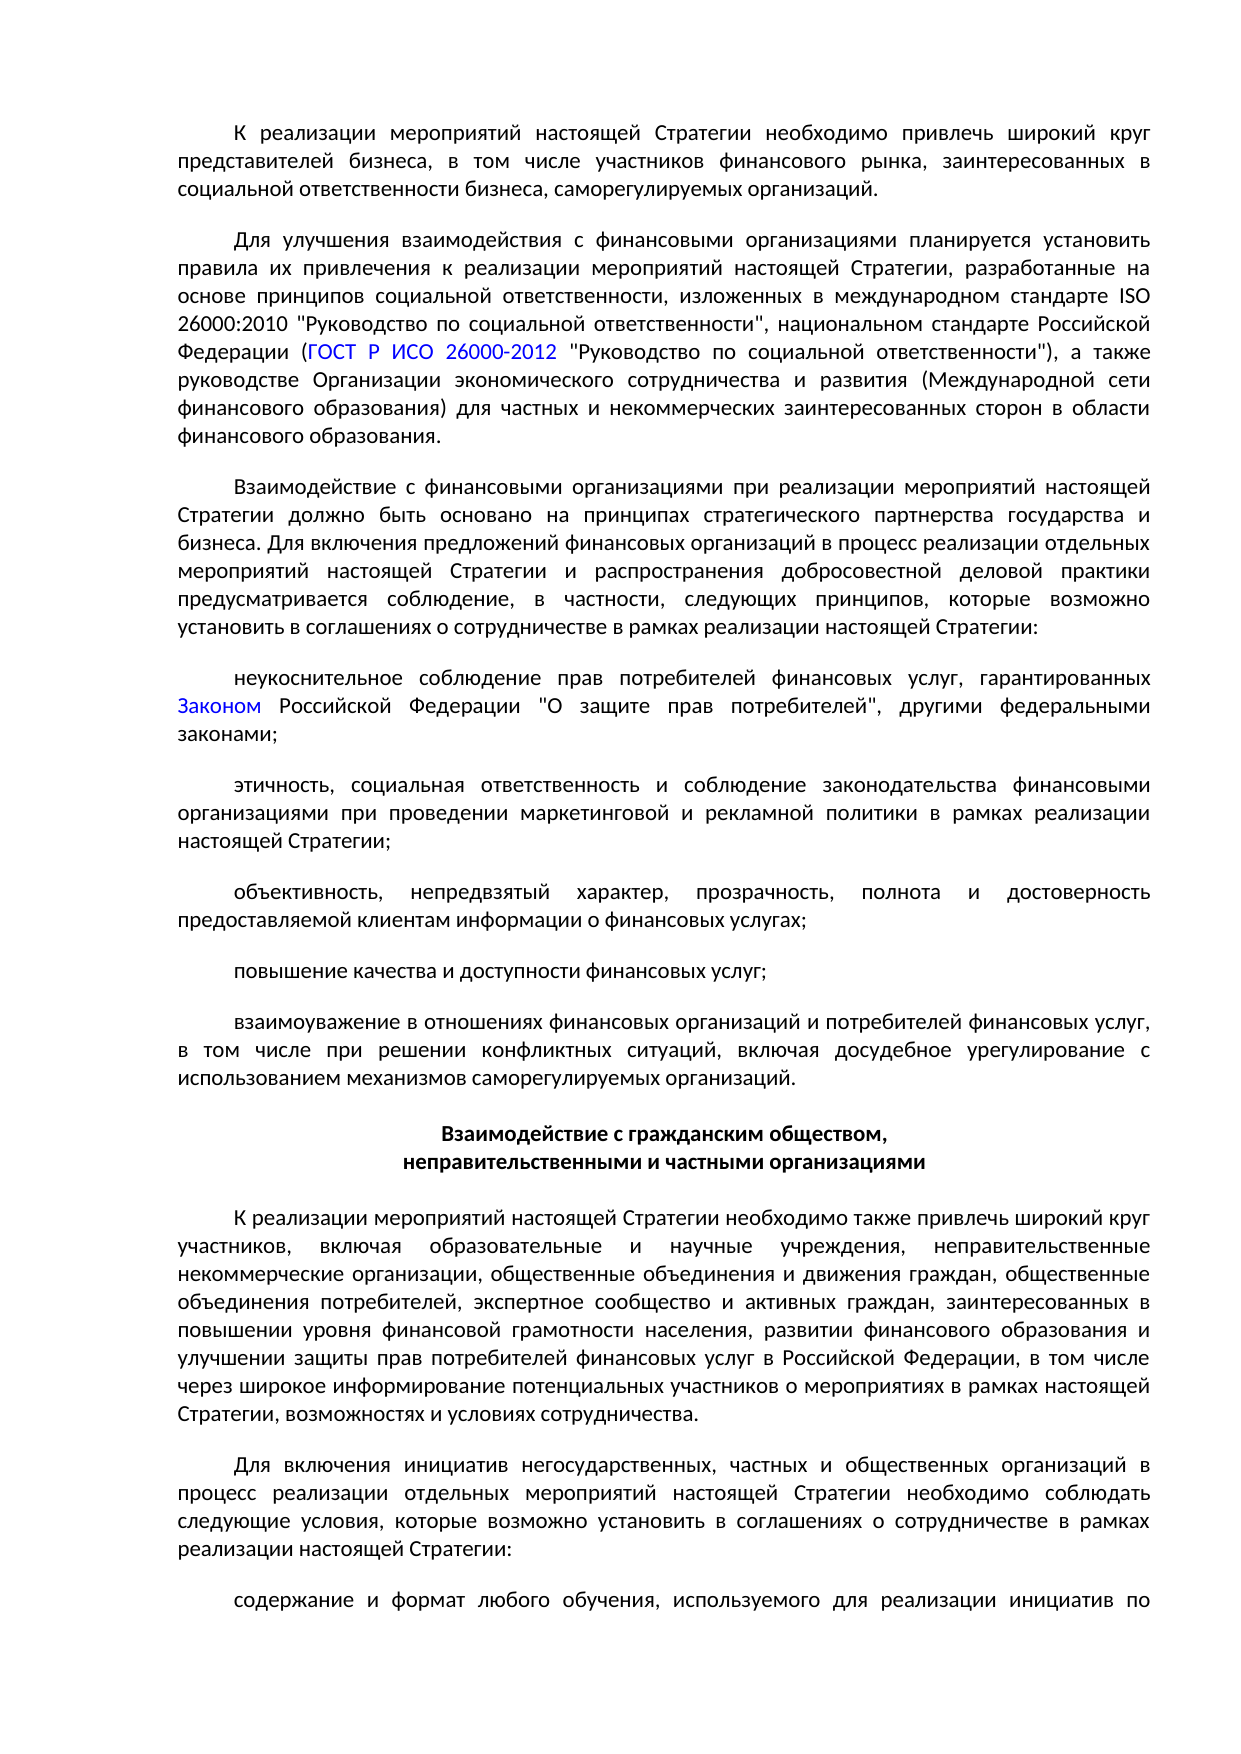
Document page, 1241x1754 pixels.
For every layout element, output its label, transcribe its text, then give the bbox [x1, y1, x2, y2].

text объективность, непредвзятый характер, прозрачность, полнота и достоверность предоставляемой клиентам информации о финансовых услугах; [177, 877, 1152, 933]
text К реализации мероприятий настоящей Стратегии необходимо привлечь широкий круг представителей бизнеса, в том числе участников финансового рынка, заинтересованных в социальной ответственности бизнеса, саморегулируемых организаций. [177, 118, 1152, 202]
text Взаимодействие с финансовыми организациями при реализации мероприятий настоящей Стратегии должно быть основано на принципах стратегического партнерства государства и бизнеса. Для включения предложений финансовых организаций в процесс реализации отдельных мероприятий настоящей Стратегии и распространения добросовестной деловой практики предусматривается соблюдение, в частности, следующих принципов, которые возможно установить в соглашениях о сотрудничестве в рамках реализации настоящей Стратегии: [177, 472, 1152, 640]
text повышение качества и доступности финансовых услуг; [177, 956, 1152, 984]
text взаимоуважение в отношениях финансовых организаций и потребителей финансовых услуг, в том числе при решении конфликтных ситуаций, включая досудебное урегулирование с использованием механизмов саморегулируемых организаций. [177, 1007, 1152, 1091]
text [177, 1585, 1152, 1613]
text Для включения инициатив негосударственных, частных и общественных организаций в процесс реализации отдельных мероприятий настоящей Стратегии необходимо соблюдать следующие условия, которые возможно установить в соглашениях о сотрудничестве в рамках реализации настоящей Стратегии: [177, 1450, 1152, 1562]
title неправительственными и частными организациями [177, 1147, 1152, 1175]
text К реализации мероприятий настоящей Стратегии необходимо также привлечь широкий круг участников, включая образовательные и научные учреждения, неправительственные некоммерческие организации, общественные объединения и движения граждан, общественные объединения потребителей, экспертное сообщество и активных граждан, заинтересованных в повышении уровня финансовой грамотности населения, развитии финансового образования и улучшении защиты прав потребителей финансовых услуг в Российской Федерации, в том числе через широкое информирование потенциальных участников о мероприятиях в рамках настоящей Стратегии, возможностях и условиях сотрудничества. [177, 1203, 1152, 1427]
title Взаимодействие с гражданским обществом, [177, 1119, 1152, 1147]
text неукоснительное соблюдение прав потребителей финансовых услуг, гарантированных Законом Российской Федерации "О защите прав потребителей", другими федеральными законами; [177, 663, 1152, 747]
text этичность, социальная ответственность и соблюдение законодательства финансовыми организациями при проведении маркетинговой и рекламной политики в рамках реализации настоящей Стратегии; [177, 770, 1152, 854]
text Для улучшения взаимодействия с финансовыми организациями планируется установить правила их привлечения к реализации мероприятий настоящей Стратегии, разработанные на основе принципов социальной ответственности, изложенных в международном стандарте ISO 26000:2010 "Руководство по социальной ответственности", национальном стандарте Российской Федерации (ГОСТ Р ИСО 26000-2012 "Руководство по социальной ответственности"), а также руководстве Организации экономического сотрудничества и развития (Международной сети финансового образования) для частных и некоммерческих заинтересованных сторон в области финансового образования. [177, 225, 1152, 449]
